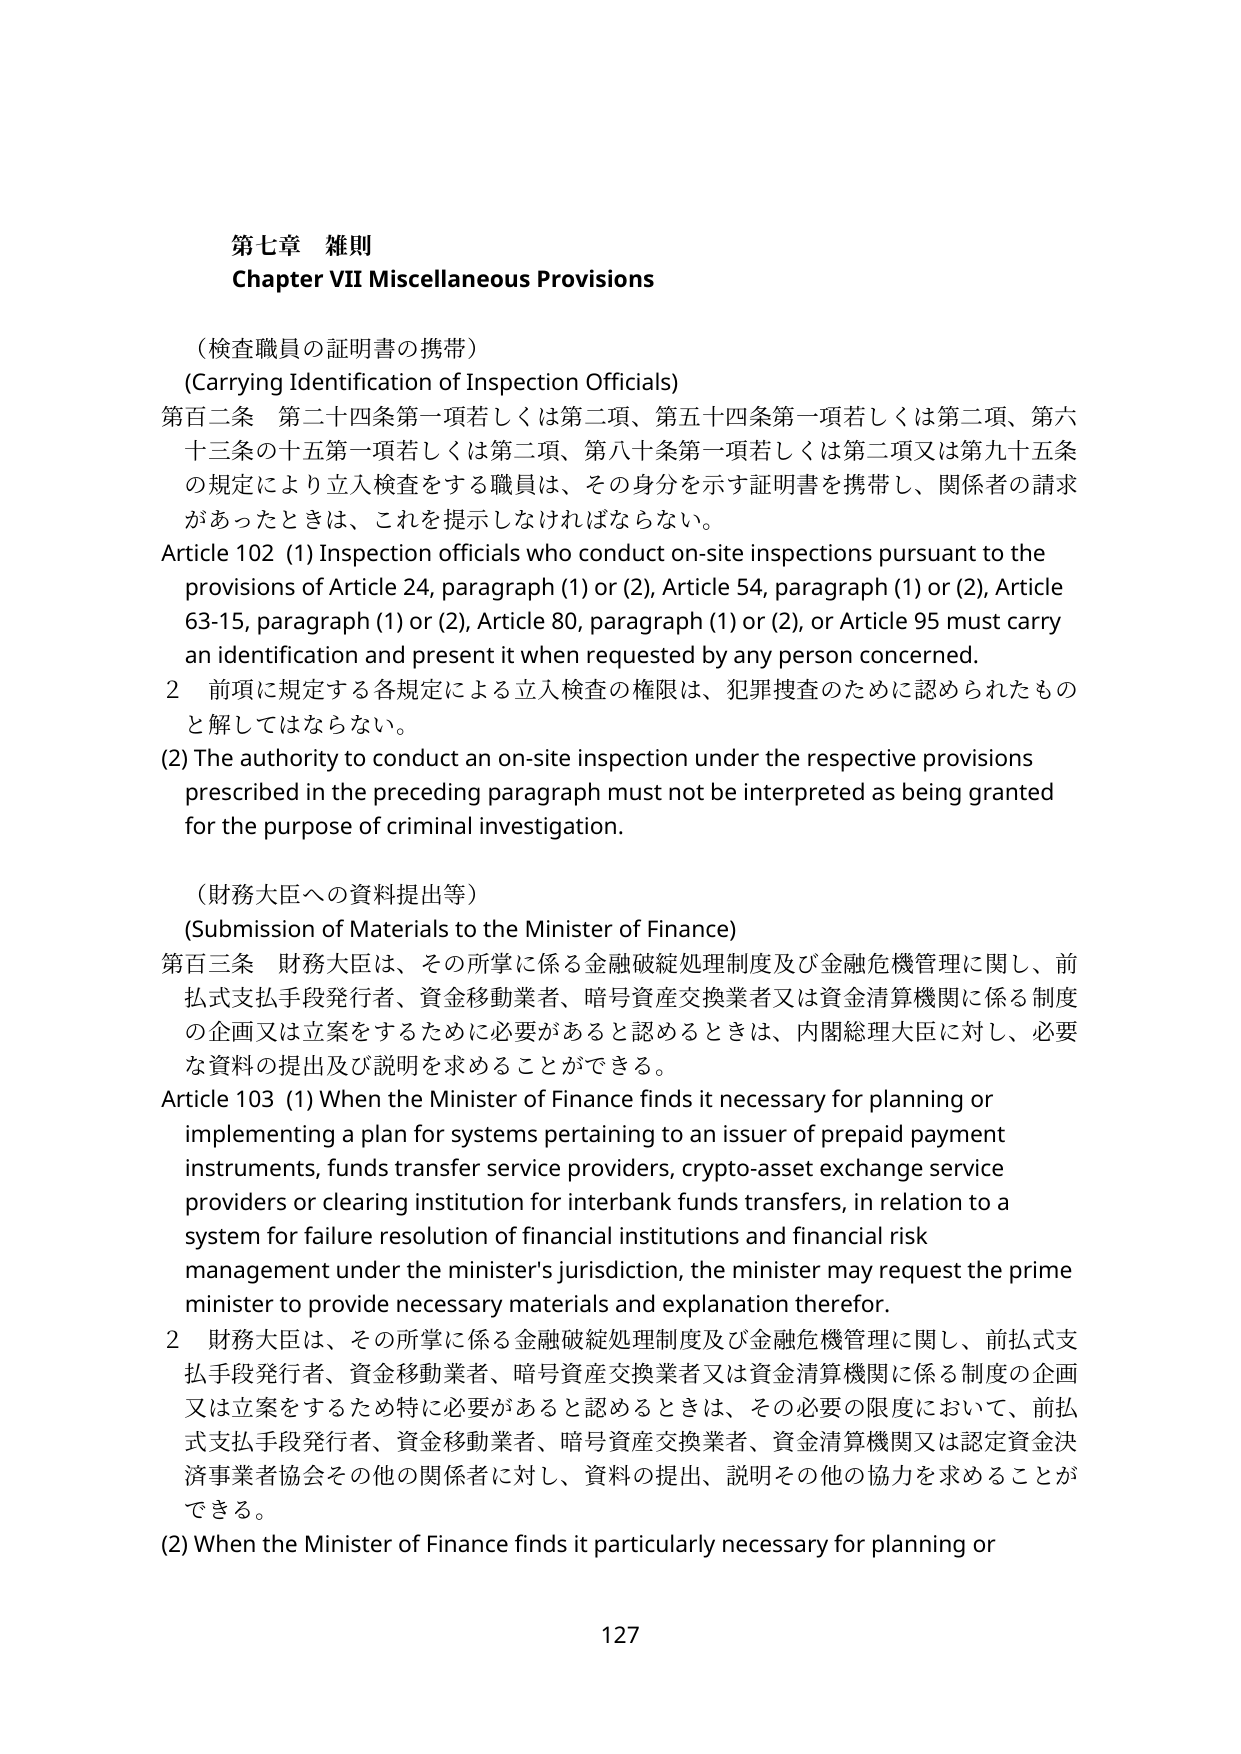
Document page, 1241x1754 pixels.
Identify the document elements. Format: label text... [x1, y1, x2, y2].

text （財務大臣への資料提出等） [184, 877, 1079, 911]
text ２ 財務大臣は、その所掌に係る金融破綻処理制度及び金融危機管理に関し、前払式支払手段発行者、資金移動業者、暗号資産交換業者又は資金清算機関に係る制度の企画又は立案をするため特に必要があると認めるときは、その必要の限度において、前払式支払手段発行者、資金移動業者、暗号資産交換業者、資金清算機関又は認定資金決済事業者協会その他の関係者に対し、資料の提出、説明その他の協力を求めることができる。 [161, 1321, 1079, 1526]
text (2) The authority to conduct an on-site inspection under the respective provisions prescribed in the preceding paragraph must not be interpreted as being granted for the purpose of criminal investigation. [161, 740, 1079, 843]
text ２ 前項に規定する各規定による立入検査の権限は、犯罪捜査のために認められたものと解してはならない。 [161, 672, 1079, 740]
text Article 103 (1) When the Minister of Finance finds it necessary for planning or implementing a plan for systems pertaining to an issuer of prepaid payment instruments, funds transfer service providers, crypto-asset exchange service providers or clearing institution for interbank funds transfers, in relation to a system for failure resolution of financial institutions and financial risk management under the minister's jurisdiction, the minister may request the prime minister to provide necessary materials and explanation therefor. [161, 1082, 1079, 1321]
text 第七章 雑則 [230, 228, 1079, 262]
text Article 102 (1) Inspection officials who conduct on-site inspections pursuant to the provisions of Article 24, paragraph (1) or (2), Article 54, paragraph (1) or (2), Article 63-15, paragraph (1) or (2), Article 80, paragraph (1) or (2), or Article 95 must carry an identification and present it when requested by any person concerned. [161, 535, 1079, 672]
text (Submission of Materials to the Minister of Finance) [184, 911, 1079, 945]
text （検査職員の証明書の携帯） [184, 330, 1079, 364]
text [161, 1526, 1079, 1560]
text 第百三条 財務大臣は、その所掌に係る金融破綻処理制度及び金融危機管理に関し、前払式支払手段発行者、資金移動業者、暗号資産交換業者又は資金清算機関に係る制度の企画又は立案をするために必要があると認めるときは、内閣総理大臣に対し、必要な資料の提出及び説明を求めることができる。 [161, 945, 1079, 1082]
text 第百二条 第二十四条第一項若しくは第二項、第五十四条第一項若しくは第二項、第六十三条の十五第一項若しくは第二項、第八十条第一項若しくは第二項又は第九十五条の規定により立入検査をする職員は、その身分を示す証明書を携帯し、関係者の請求があったときは、これを提示しなければならない。 [161, 399, 1079, 535]
text Chapter VII Miscellaneous Provisions [230, 262, 1079, 296]
text (Carrying Identification of Inspection Officials) [184, 364, 1079, 399]
